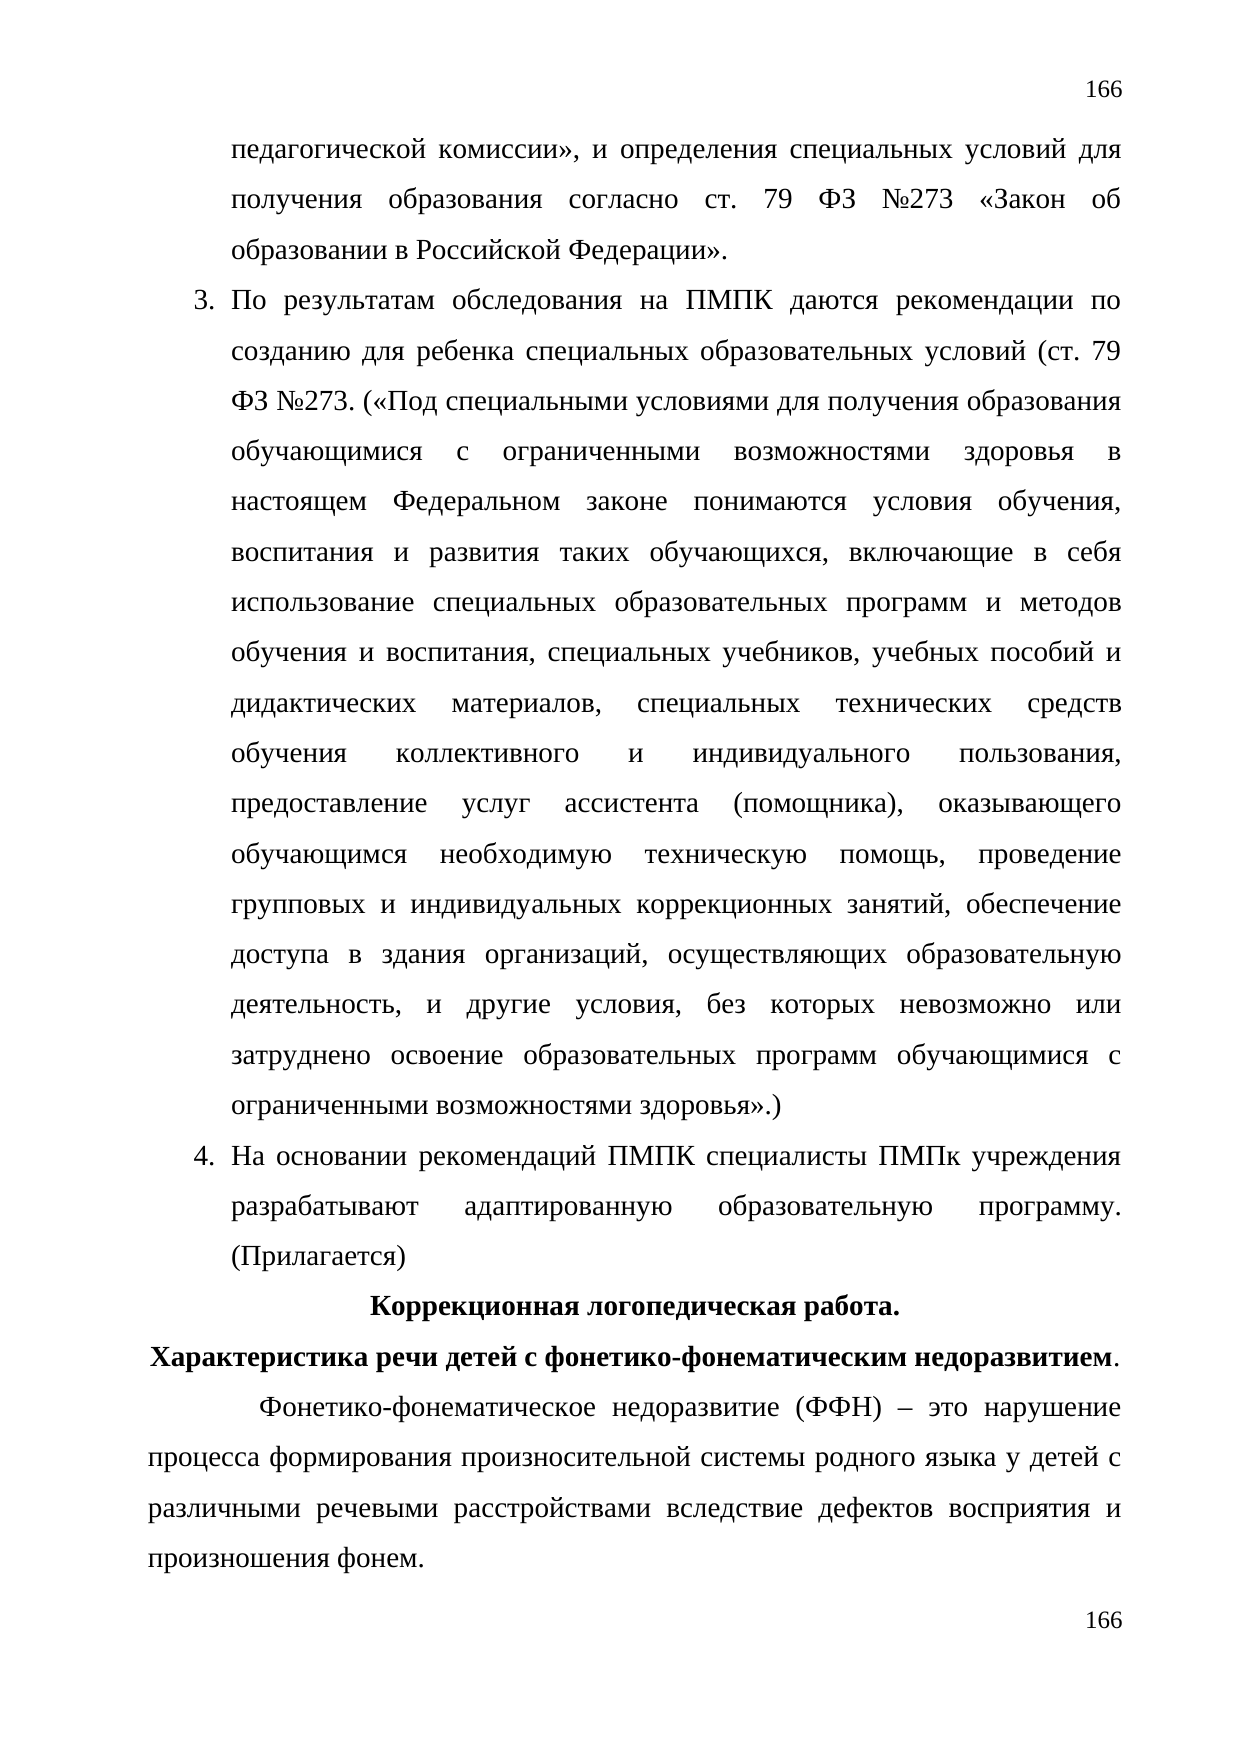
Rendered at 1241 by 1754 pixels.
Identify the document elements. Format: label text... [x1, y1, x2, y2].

list По результатам обследования на ПМПК даются рекомендации по созданию для ребенка специальных образовательных условий (ст. 79 ФЗ №273. («Под специальными условиями для получения образования обучающимися с ограниченными возможностями здоровья в настоящем Федеральном законе понимаются условия обучения, воспитания и развития таких обучающихся, включающие в себя использование специальных образовательных программ и методов обучения и воспитания, специальных учебников, учебных пособий и дидактических материалов, специальных технических средств обучения коллективного и индивидуального пользования, предоставление услуг ассистента (помощника), оказывающего обучающимся необходимую техническую помощь, проведение групповых и индивидуальных коррекционных занятий, обеспечение доступа в здания организаций, осуществляющих образовательную деятельность, и другие условия, без которых невозможно или затруднено освоение образовательных программ обучающимися с ограниченными возможностями здоровья».) [193, 282, 1122, 1121]
text Фонетико-фонематическое недоразвитие (ФФН) – это нарушение процесса формирования произносительной системы родного языка у детей с различными речевыми расстройствами вследствие дефектов восприятия и произношения фонем. [148, 1389, 1122, 1574]
text Коррекционная логопедическая работа. [148, 1288, 1122, 1322]
list На основании рекомендаций ПМПК специалисты ПМПк учреждения разрабатывают адаптированную образовательную программу. (Прилагается) [193, 1138, 1122, 1272]
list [193, 131, 1122, 266]
text Характеристика речи детей с фонетико-фонематическим недоразвитием. [148, 1339, 1122, 1372]
